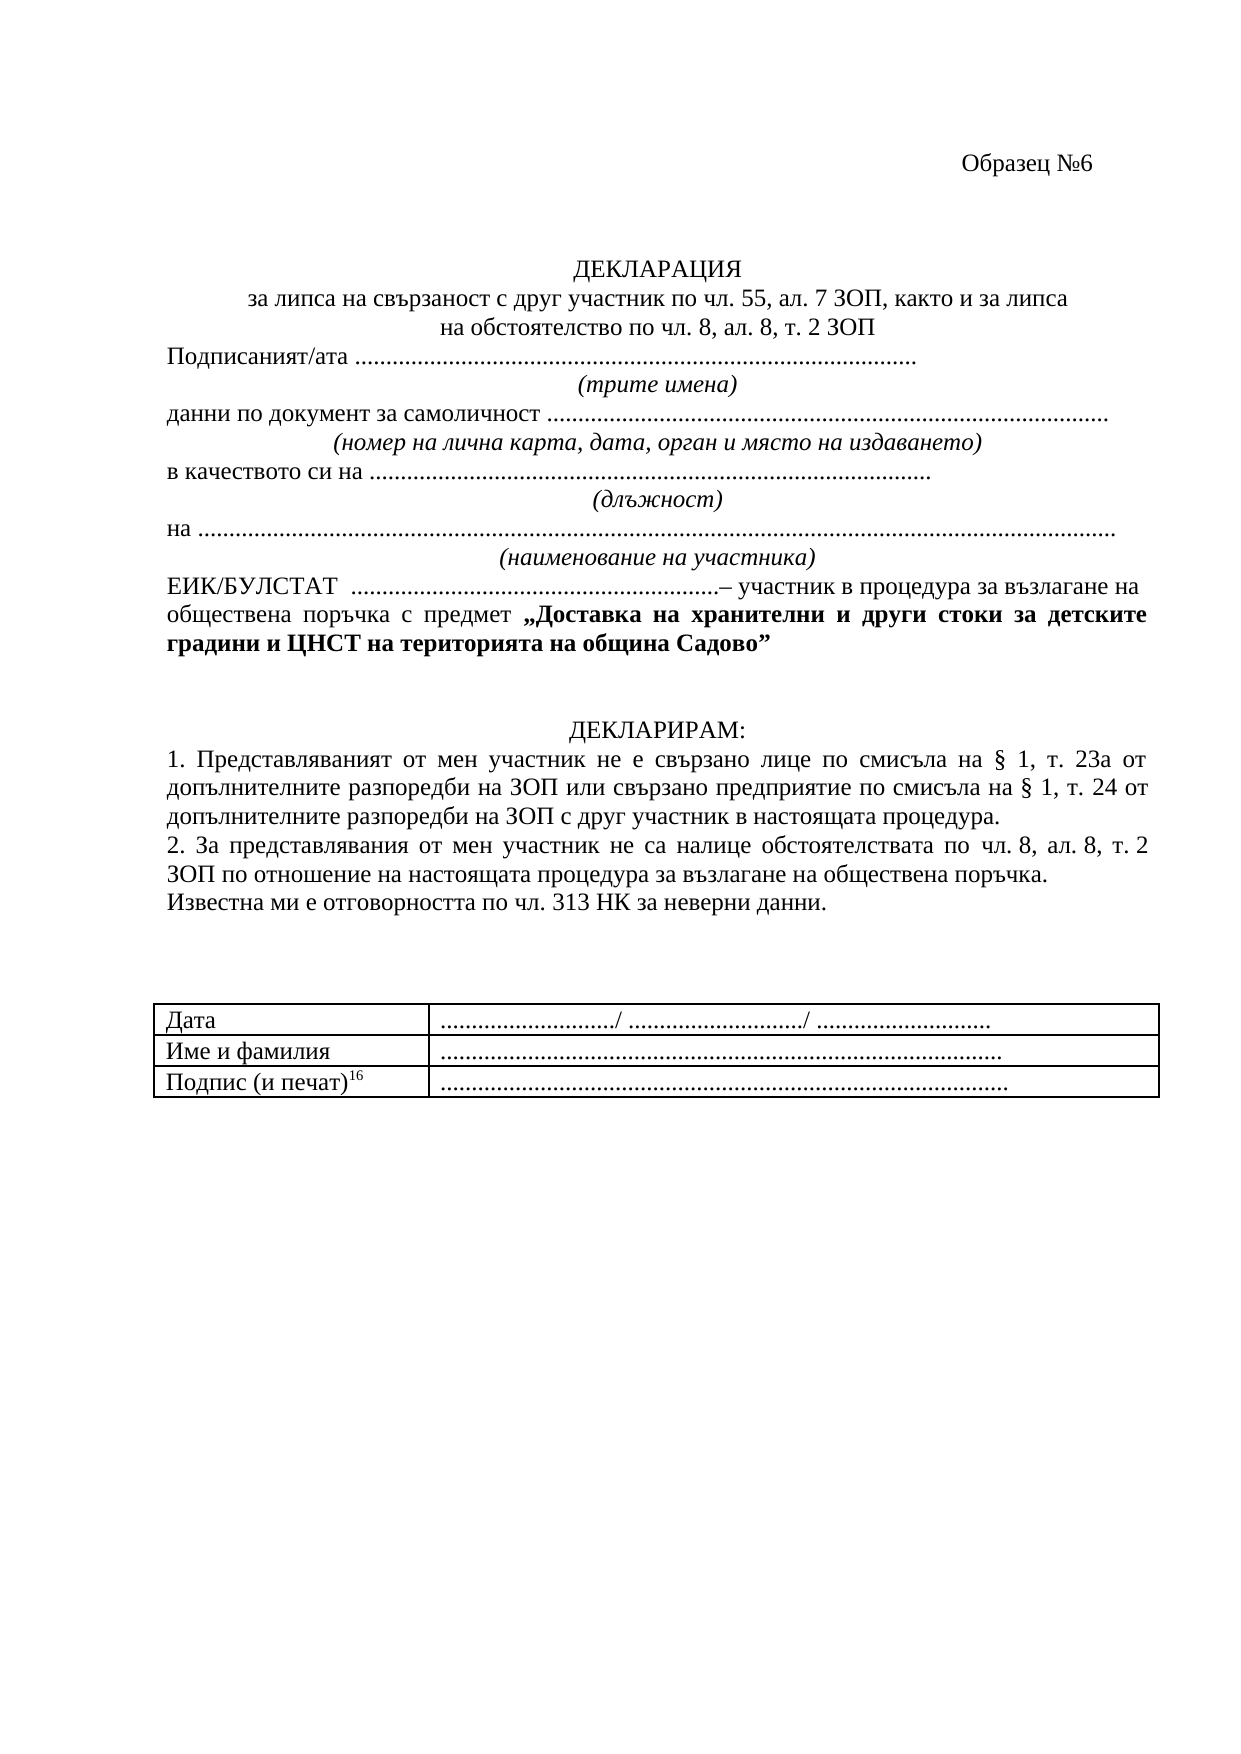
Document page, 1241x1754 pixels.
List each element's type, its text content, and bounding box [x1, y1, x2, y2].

table_cell Име и фамилия [155, 1036, 428, 1065]
table_cell 2. За представлявания от мен участник не са налице обстоятелствата по чл. 8, ал. 8, т. 2 ЗОП по отношение на настоящата процедура за възлагане на обществена поръчка. [155, 830, 1159, 887]
table_cell обществена поръчка с предмет „Доставка на хранителни и други стоки за детските градини и ЦНСТ на територията на община Садово” [155, 600, 1159, 657]
table_cell Подпис (и печат)16 [155, 1067, 428, 1096]
table_cell ЕИК/БУЛСТАТ ...........................................................– участник в процедура за възлагане на [155, 571, 1159, 599]
table_cell (трите имена) [155, 370, 1159, 398]
table_cell (номер на лична карта, дата, орган и място на издаването) [155, 427, 1159, 456]
table_cell (наименование на участника) [155, 542, 1159, 571]
table_header Дата [155, 1005, 428, 1034]
table_cell в качеството си на .......................................................................................... [155, 456, 1159, 484]
table_cell (длъжност) [155, 485, 1159, 513]
table_cell ........................................................................................... [430, 1067, 1158, 1096]
table_header ............................/ ............................/ ............................ [430, 1005, 1158, 1034]
table_cell .......................................................................................... [430, 1036, 1158, 1065]
table_cell на ................................................................................................................................................... [155, 513, 1159, 542]
table_header ДЕКЛАРАЦИЯ за липса на свързаност с друг участник по чл. 55, ал. 7 ЗОП, както и за липса на обстоятелство по чл. 8, ал. 8, т. 2 ЗОП [155, 255, 1159, 341]
table_cell данни по документ за самоличност .......................................................................................... [155, 398, 1159, 427]
table_cell ДЕКЛАРИРАМ: [155, 657, 1159, 744]
table_cell Подписаният/ата .......................................................................................... [155, 341, 1159, 369]
table_cell 1. Представляваният от мен участник не е свързано лице по смисъла на § 1, т. 23а от допълнителните разпоредби на ЗОП или свързано предприятие по смисъла на § 1, т. 24 от допълнителните разпоредби на ЗОП с друг участник в настоящата процедура. [155, 744, 1159, 830]
table_cell Известна ми е отговорността по чл. 313 НК за неверни данни. [155, 888, 1159, 916]
text Образец №6 [148, 148, 1093, 176]
